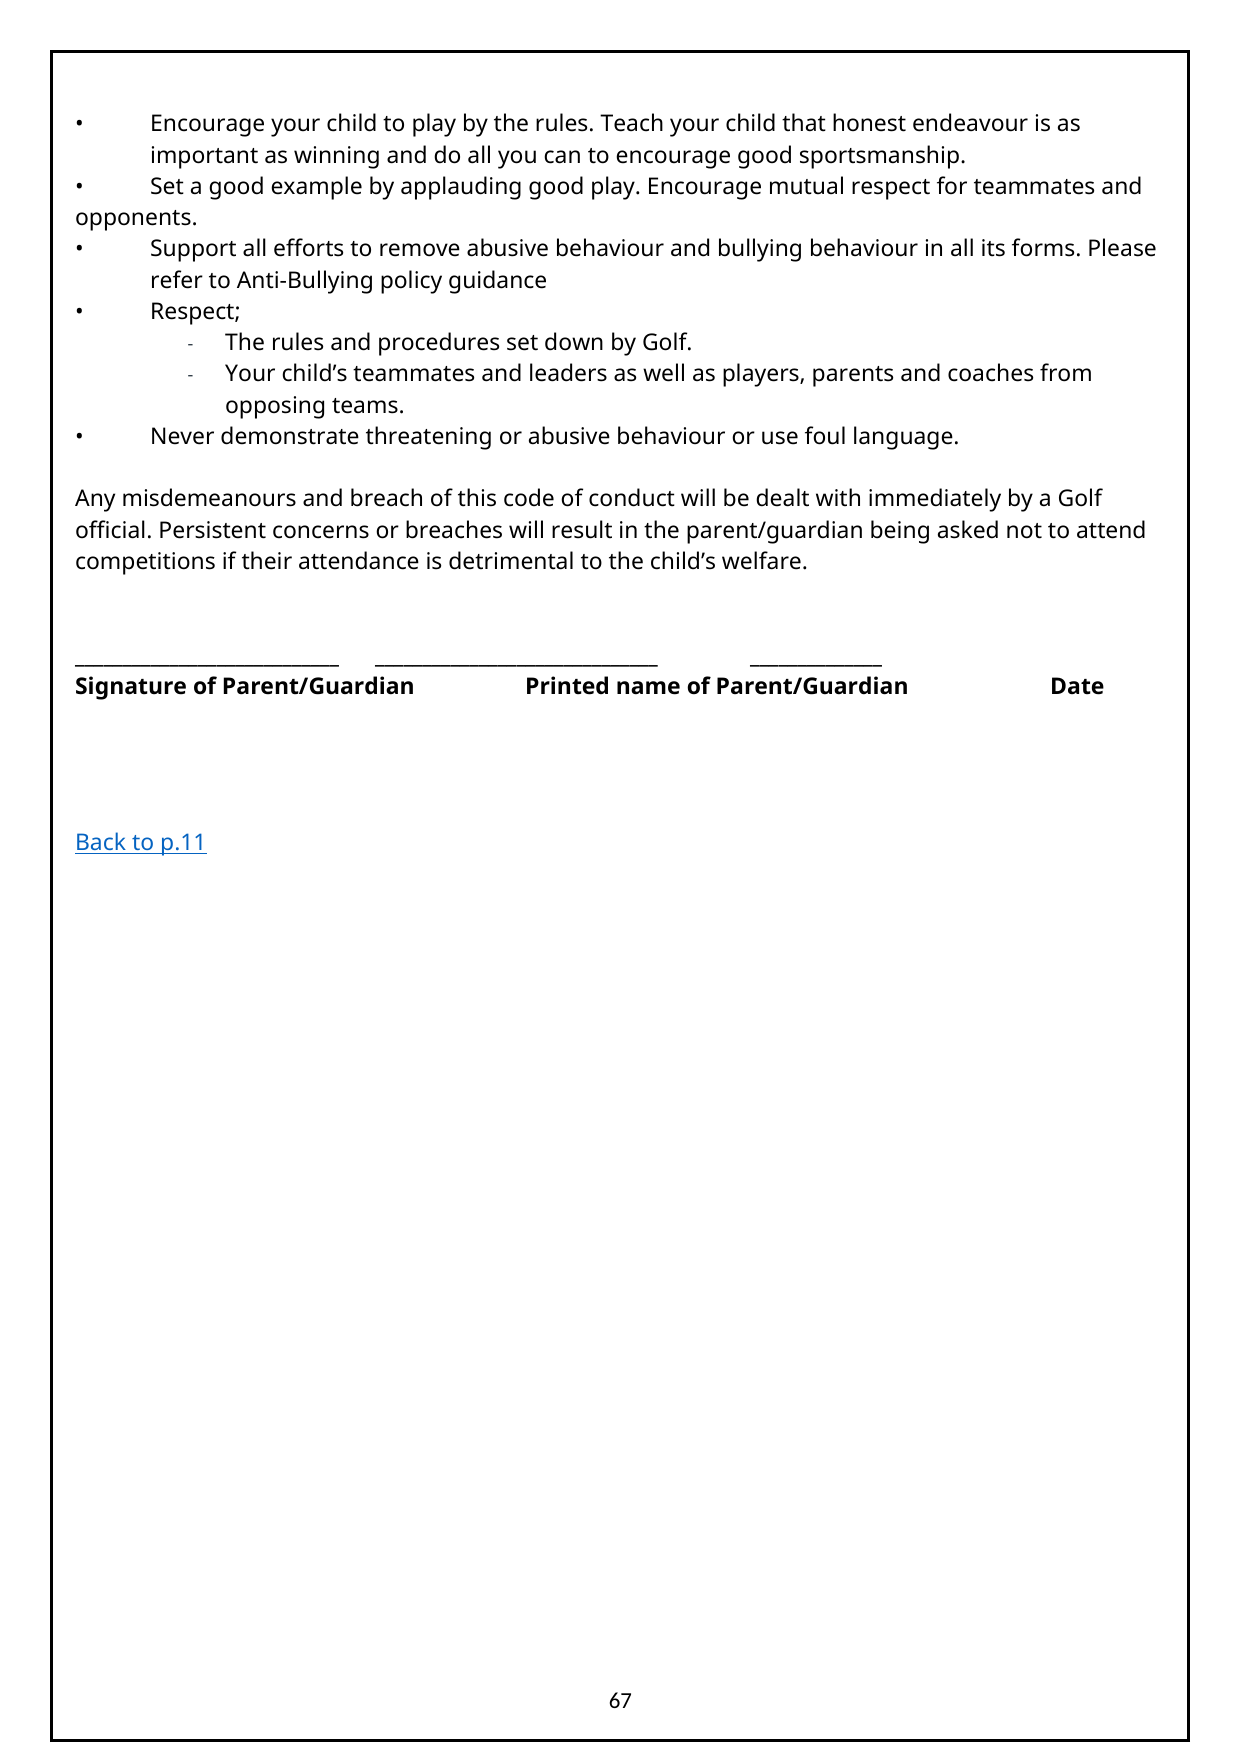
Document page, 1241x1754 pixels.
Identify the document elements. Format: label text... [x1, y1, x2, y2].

text Signature of Parent/Guardian Printed name of Parent/Guardian Date [75, 670, 1165, 701]
text • Encourage your child to play by the rules. Teach your child that honest endeavour is as important as winning and do all you can to encourage good sportsmanship. [75, 107, 1165, 170]
text Any misdemeanours and breach of this code of conduct will be dealt with immediately by a Golf official. Persistent concerns or breaches will result in the parent/guardian being asked not to attend competitions if their attendance is detrimental to the child’s welfare. [75, 482, 1165, 576]
text • Support all efforts to remove abusive behaviour and bullying behaviour in all its forms. Please refer to Anti-Bullying policy guidance [75, 232, 1165, 295]
text Back to p.11 [75, 826, 1165, 857]
text • Respect; [75, 295, 1165, 326]
list Your child’s teammates and leaders as well as players, parents and coaches from opposing teams. [187, 357, 1165, 420]
text ____________________________ ______________________________ ______________ [75, 639, 1165, 670]
text • Never demonstrate threatening or abusive behaviour or use foul language. [75, 420, 1165, 451]
text • Set a good example by applauding good play. Encourage mutual respect for teammates and opponents. [75, 170, 1165, 232]
list The rules and procedures set down by Golf. [187, 326, 1165, 357]
